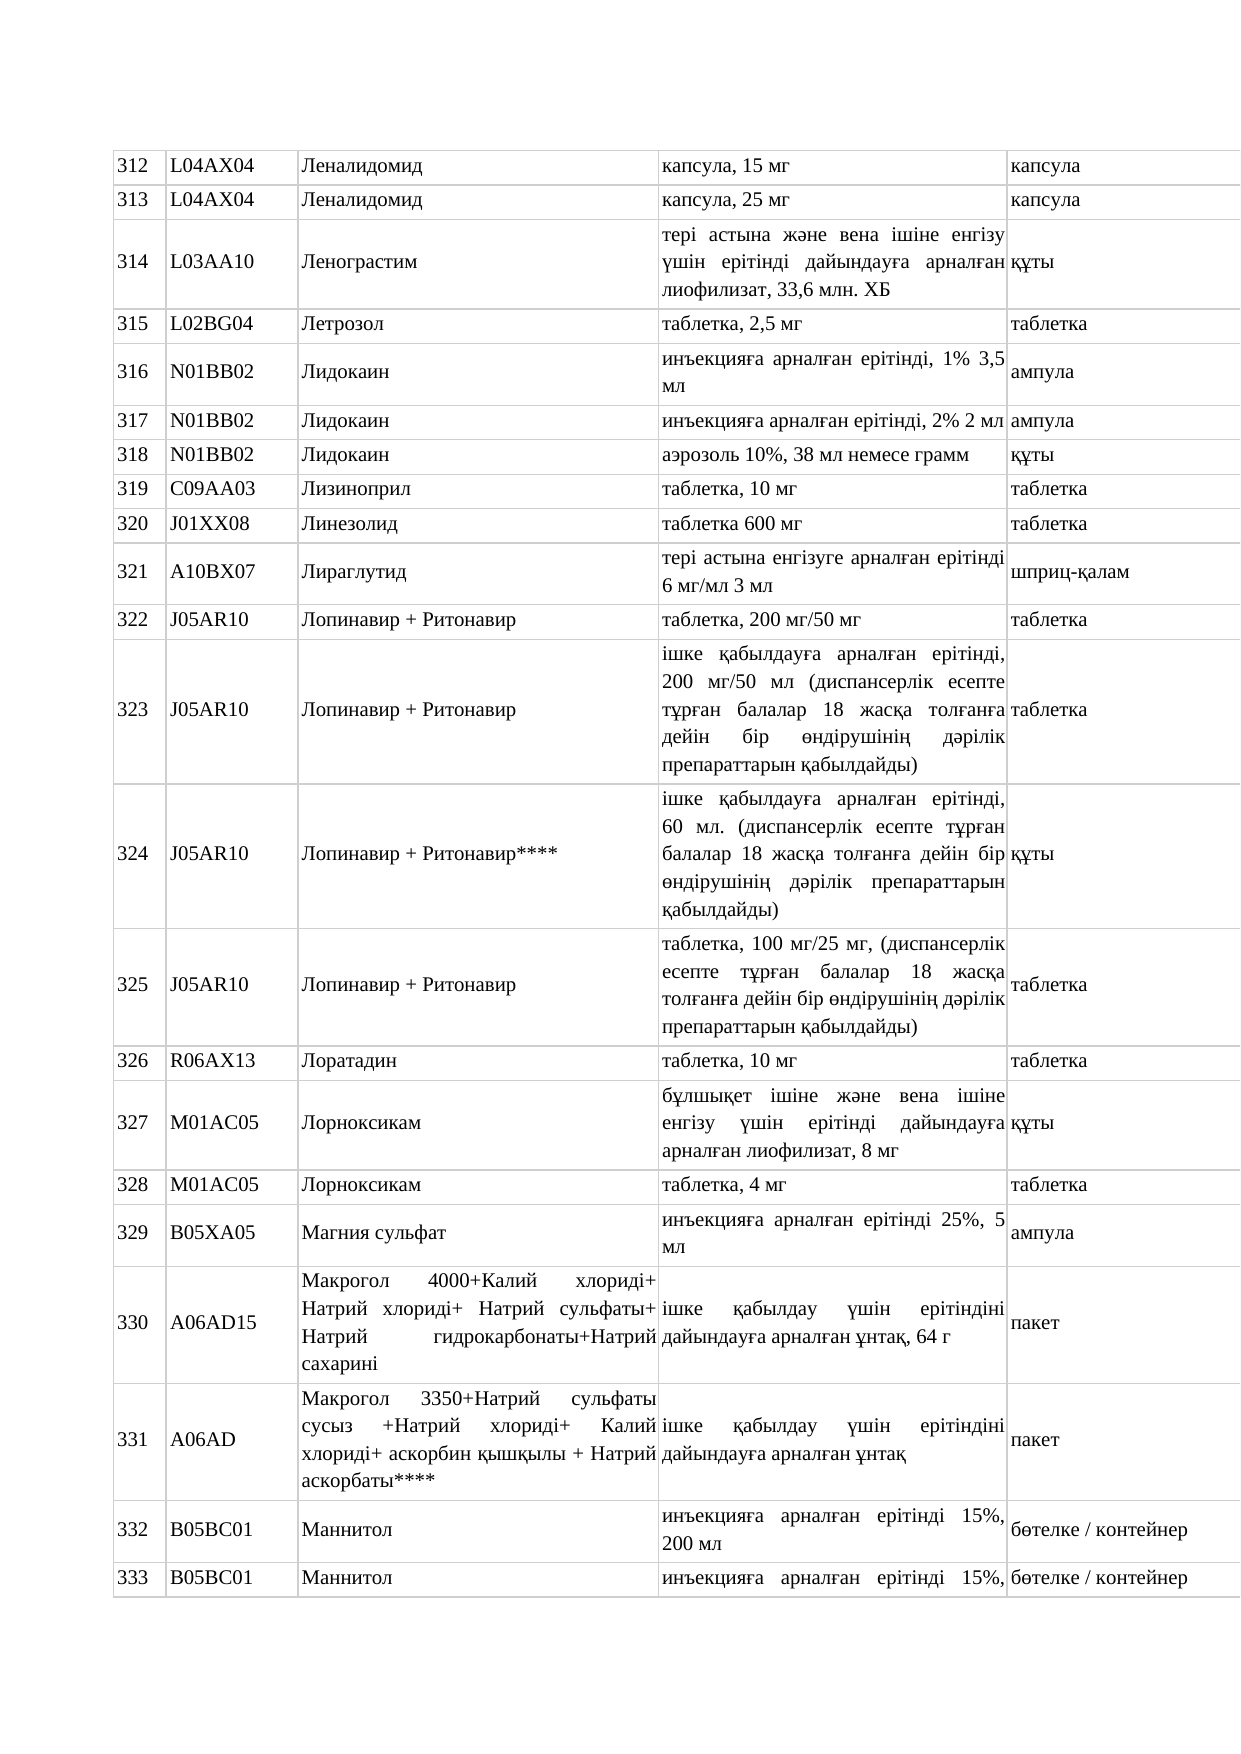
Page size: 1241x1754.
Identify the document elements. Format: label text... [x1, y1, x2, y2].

table_cell B05BC01 [167, 1563, 297, 1596]
table_cell Лизиноприл [299, 475, 658, 508]
table_cell Магния сульфат [299, 1205, 658, 1266]
table_cell 313 [114, 186, 165, 219]
table_cell ішке қабылдауға арналған ерітінді, 200 мг/50 мл (диспансерлік есепте тұрған балалар 18 жасқа толғанға дейін бір өндірушінің дәрілік препараттарын қабылдайды) [659, 640, 1006, 783]
table_cell Линезолид [299, 509, 658, 542]
table_cell 319 [114, 475, 165, 508]
table_cell 312 [114, 151, 165, 184]
table_cell таблетка [1008, 509, 1240, 542]
table_cell 316 [114, 344, 165, 405]
table_cell Лопинавир + Ритонавир [299, 929, 658, 1045]
table_cell L04AX04 [167, 186, 297, 219]
table_cell C09AA03 [167, 475, 297, 508]
table_cell құты [1008, 220, 1240, 308]
table_cell 324 [114, 785, 165, 928]
table_cell 317 [114, 406, 165, 439]
table_cell Лираглутид [299, 544, 658, 604]
table_cell таблетка [1008, 1171, 1240, 1204]
table_cell таблетка, 4 мг [659, 1171, 1006, 1204]
table_cell пакет [1008, 1267, 1240, 1383]
table_cell Лопинавир + Ритонавир [299, 605, 658, 638]
table_cell M01AC05 [167, 1081, 297, 1169]
table_cell L03AA10 [167, 220, 297, 308]
table_cell инъекцияға арналған ерітінді, 2% 2 мл [659, 406, 1006, 439]
table_cell инъекцияға арналған ерітінді 15%, 200 мл [659, 1501, 1006, 1562]
table_cell 327 [114, 1081, 165, 1169]
table_cell инъекцияға арналған ерітінді 25%, 5 мл [659, 1205, 1006, 1266]
table_cell ампула [1008, 344, 1240, 405]
table_cell Лидокаин [299, 344, 658, 405]
table_cell J05AR10 [167, 640, 297, 783]
table_cell Маннитол [299, 1501, 658, 1562]
table_cell бөтелке / контейнер [1008, 1501, 1240, 1562]
table_cell L04AX04 [167, 151, 297, 184]
table_cell құты [1008, 440, 1240, 473]
table_cell ампула [1008, 406, 1240, 439]
table_cell ампула [1008, 1205, 1240, 1266]
table_cell 320 [114, 509, 165, 542]
table_cell J05AR10 [167, 605, 297, 638]
table_cell инъекцияға арналған ерітінді, 1% 3,5 мл [659, 344, 1006, 405]
table_cell A10BX07 [167, 544, 297, 604]
table_cell 328 [114, 1171, 165, 1204]
table_cell 329 [114, 1205, 165, 1266]
table_cell Ленограстим [299, 220, 658, 308]
table_cell капсула [1008, 186, 1240, 219]
table_cell 330 [114, 1267, 165, 1383]
table_cell капсула, 15 мг [659, 151, 1006, 184]
table_cell Лорноксикам [299, 1081, 658, 1169]
table_cell таблетка [1008, 1047, 1240, 1080]
table_cell пакет [1008, 1384, 1240, 1500]
table_cell аэрозоль 10%, 38 мл немесе грамм [659, 440, 1006, 473]
table_cell 325 [114, 929, 165, 1045]
table_cell N01BB02 [167, 344, 297, 405]
table_cell құты [1008, 785, 1240, 928]
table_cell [659, 1563, 1006, 1596]
table_cell 322 [114, 605, 165, 638]
table_cell L02BG04 [167, 310, 297, 343]
table_cell Лопинавир + Ритонавир [299, 640, 658, 783]
table_cell таблетка [1008, 605, 1240, 638]
table_cell A06AD15 [167, 1267, 297, 1383]
table_cell таблетка, 10 мг [659, 475, 1006, 508]
table_cell таблетка [1008, 929, 1240, 1045]
table_cell 315 [114, 310, 165, 343]
table_cell Макрогол 3350+Натрий сульфаты сусыз +Натрий хлориді+ Калий хлориді+ аскорбин қышқылы + Натрий аскорбаты**** [299, 1384, 658, 1500]
table_cell таблетка 600 мг [659, 509, 1006, 542]
table_cell 333 [114, 1563, 165, 1596]
table_cell Макрогол 4000+Калий хлориді+ Натрий хлориді+ Натрий сульфаты+ Натрий гидрокарбонаты+Натрий сахарині [299, 1267, 658, 1383]
table_cell таблетка, 2,5 мг [659, 310, 1006, 343]
table_cell J05AR10 [167, 929, 297, 1045]
table_cell Леналидомид [299, 151, 658, 184]
table_cell Лидокаин [299, 406, 658, 439]
table_cell бөтелке / контейнер [1008, 1563, 1240, 1596]
table_cell таблетка, 100 мг/25 мг, (диспансерлік есепте тұрған балалар 18 жасқа толғанға дейін бір өндірушінің дәрілік препараттарын қабылдайды) [659, 929, 1006, 1045]
table_cell A06AD [167, 1384, 297, 1500]
table_cell таблетка, 200 мг/50 мг [659, 605, 1006, 638]
table_cell шприц-қалам [1008, 544, 1240, 604]
table_cell капсула [1008, 151, 1240, 184]
table_cell 318 [114, 440, 165, 473]
table_cell 321 [114, 544, 165, 604]
table_cell R06AX13 [167, 1047, 297, 1080]
table_cell B05XA05 [167, 1205, 297, 1266]
table_cell Леналидомид [299, 186, 658, 219]
table_cell Лидокаин [299, 440, 658, 473]
table_cell 332 [114, 1501, 165, 1562]
table_cell M01AC05 [167, 1171, 297, 1204]
table_cell тері астына және вена ішіне енгізу үшін ерітінді дайындауға арналған лиофилизат, 33,6 млн. ХБ [659, 220, 1006, 308]
table_cell капсула, 25 мг [659, 186, 1006, 219]
table_cell J05AR10 [167, 785, 297, 928]
table_cell ішке қабылдауға арналған ерітінді, 60 мл. (диспансерлік есепте тұрған балалар 18 жасқа толғанға дейін бір өндірушінің дәрілік препараттарын қабылдайды) [659, 785, 1006, 928]
table_cell құты [1008, 1081, 1240, 1169]
table_cell таблетка [1008, 475, 1240, 508]
table_cell N01BB02 [167, 440, 297, 473]
table_cell 331 [114, 1384, 165, 1500]
table_cell 323 [114, 640, 165, 783]
table_cell Маннитол [299, 1563, 658, 1596]
table_cell 314 [114, 220, 165, 308]
table_cell таблетка, 10 мг [659, 1047, 1006, 1080]
table_cell ішке қабылдау үшін ерітіндіні дайындауға арналған ұнтақ [659, 1384, 1006, 1500]
table_cell Лорноксикам [299, 1171, 658, 1204]
table_cell бұлшықет ішіне және вена ішіне енгізу үшін ерітінді дайындауға арналған лиофилизат, 8 мг [659, 1081, 1006, 1169]
table_cell Лопинавир + Ритонавир**** [299, 785, 658, 928]
table_cell таблетка [1008, 310, 1240, 343]
table_cell ішке қабылдау үшін ерітіндіні дайындауға арналған ұнтақ, 64 г [659, 1267, 1006, 1383]
table_cell Лоратадин [299, 1047, 658, 1080]
table_cell таблетка [1008, 640, 1240, 783]
table_cell J01XX08 [167, 509, 297, 542]
table_cell N01BB02 [167, 406, 297, 439]
table_cell Летрозол [299, 310, 658, 343]
table_cell B05BC01 [167, 1501, 297, 1562]
table_cell 326 [114, 1047, 165, 1080]
table_cell тері астына енгізуге арналған ерітінді 6 мг/мл 3 мл [659, 544, 1006, 604]
